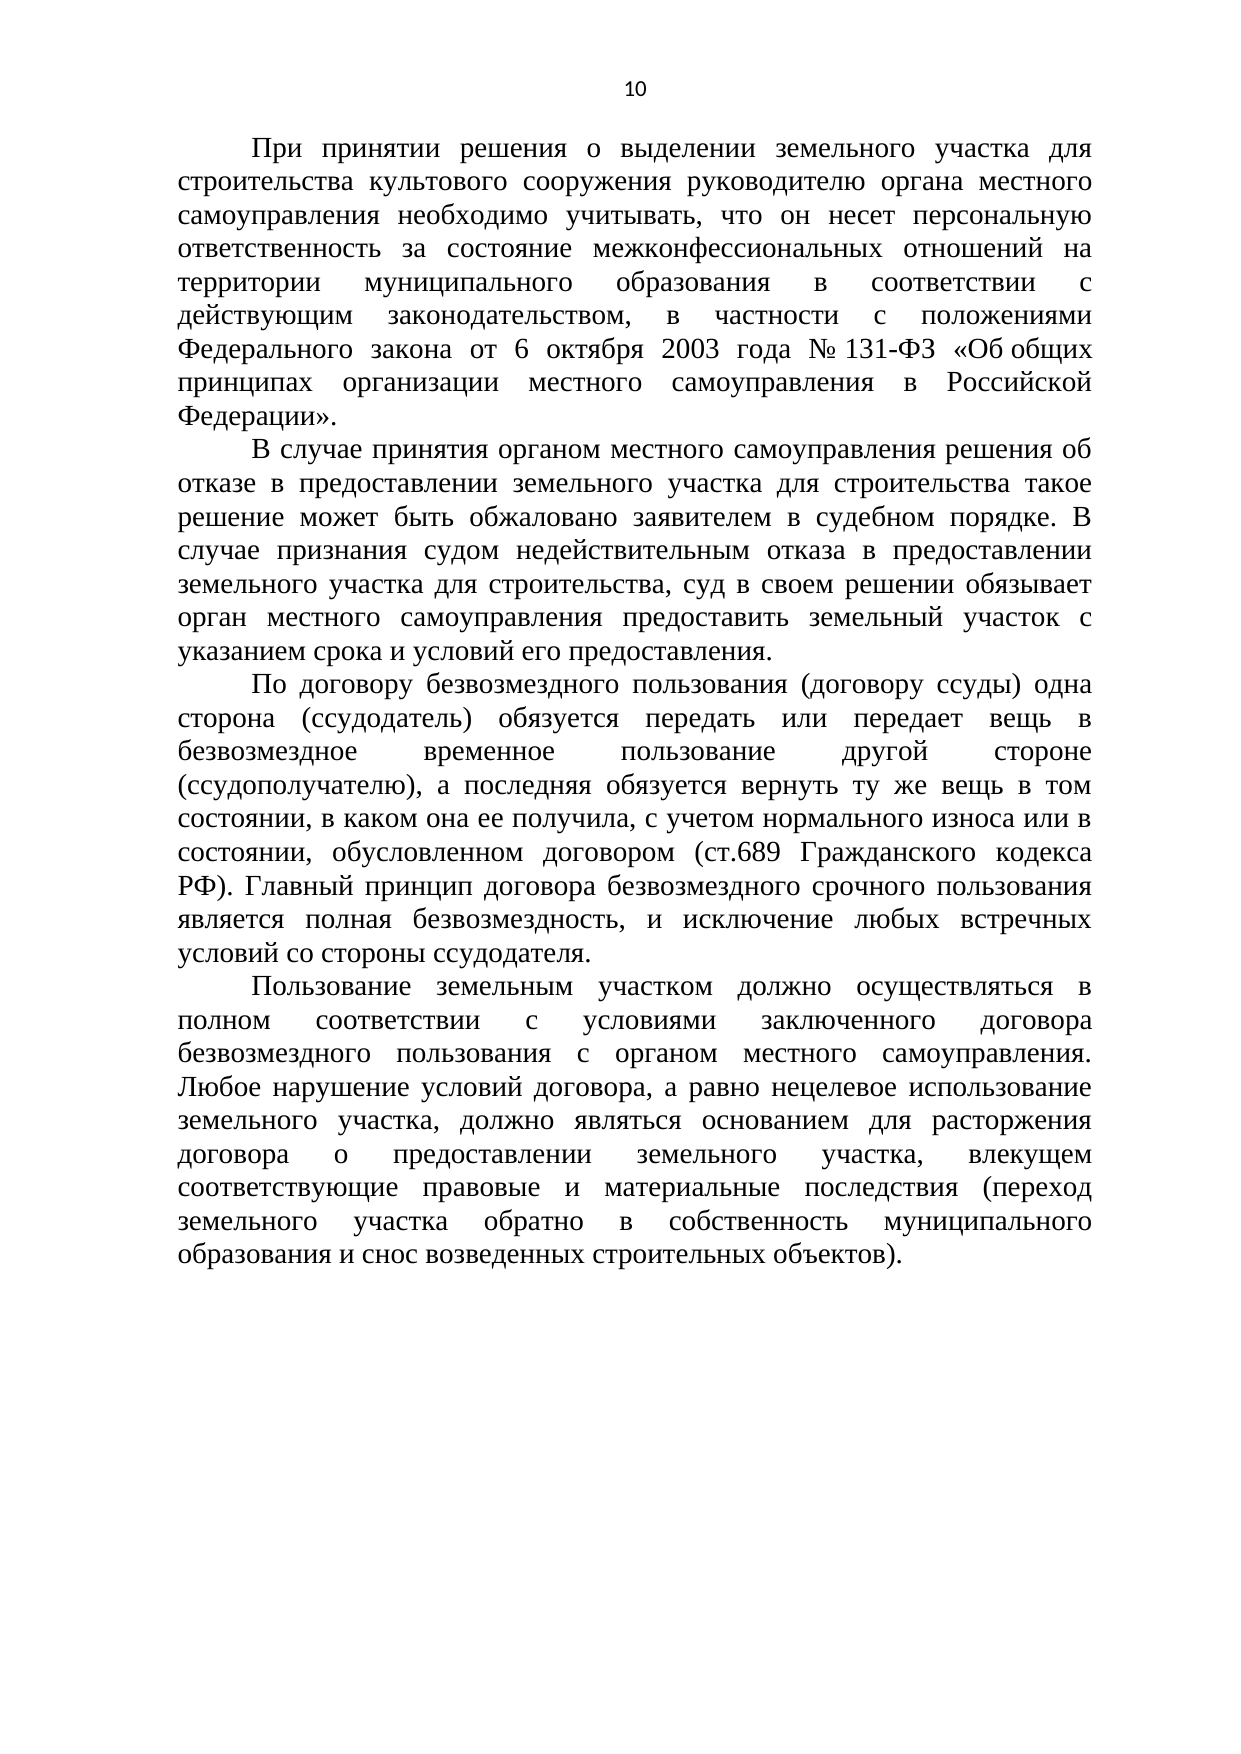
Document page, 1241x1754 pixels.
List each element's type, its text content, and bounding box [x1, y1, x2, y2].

text По договору безвозмездного пользования (договору ссуды) одна сторона (ссудодатель) обязуется передать или передает вещь в безвозмездное временное пользование другой стороне (ссудополучателю), а последняя обязуется вернуть ту же вещь в том состоянии, в каком она ее получила, с учетом нормального износа или в состоянии, обусловленном договором (ст.689 Гражданского кодекса РФ). Главный принцип договора безвозмездного срочного пользования является полная безвозмездность, и исключение любых встречных условий со стороны ссудодателя. [177, 666, 1093, 968]
text В случае принятия органом местного самоуправления решения об отказе в предоставлении земельного участка для строительства такое решение может быть обжаловано заявителем в судебном порядке. В случае признания судом недействительным отказа в предоставлении земельного участка для строительства, суд в своем решении обязывает орган местного самоуправления предоставить земельный участок с указанием срока и условий его предоставления. [177, 432, 1093, 666]
text Пользование земельным участком должно осуществляться в полном соответствии с условиями заключенного договора безвозмездного пользования с органом местного самоуправления. Любое нарушение условий договора, а равно нецелевое использование земельного участка, должно являться основанием для расторжения договора о предоставлении земельного участка, влекущем соответствующие правовые и материальные последствия (переход земельного участка обратно в собственность муниципального образования и снос возведенных строительных объектов). [177, 968, 1093, 1335]
text При принятии решения о выделении земельного участка для строительства культового сооружения руководителю органа местного самоуправления необходимо учитывать, что он несет персональную ответственность за состояние межконфессиональных отношений на территории муниципального образования в соответствии с действующим законодательством, в частности с положениями Федерального закона от 6 октября 2003 года № 131-ФЗ «Об общих принципах организации местного самоуправления в Российской Федерации». [177, 130, 1093, 432]
